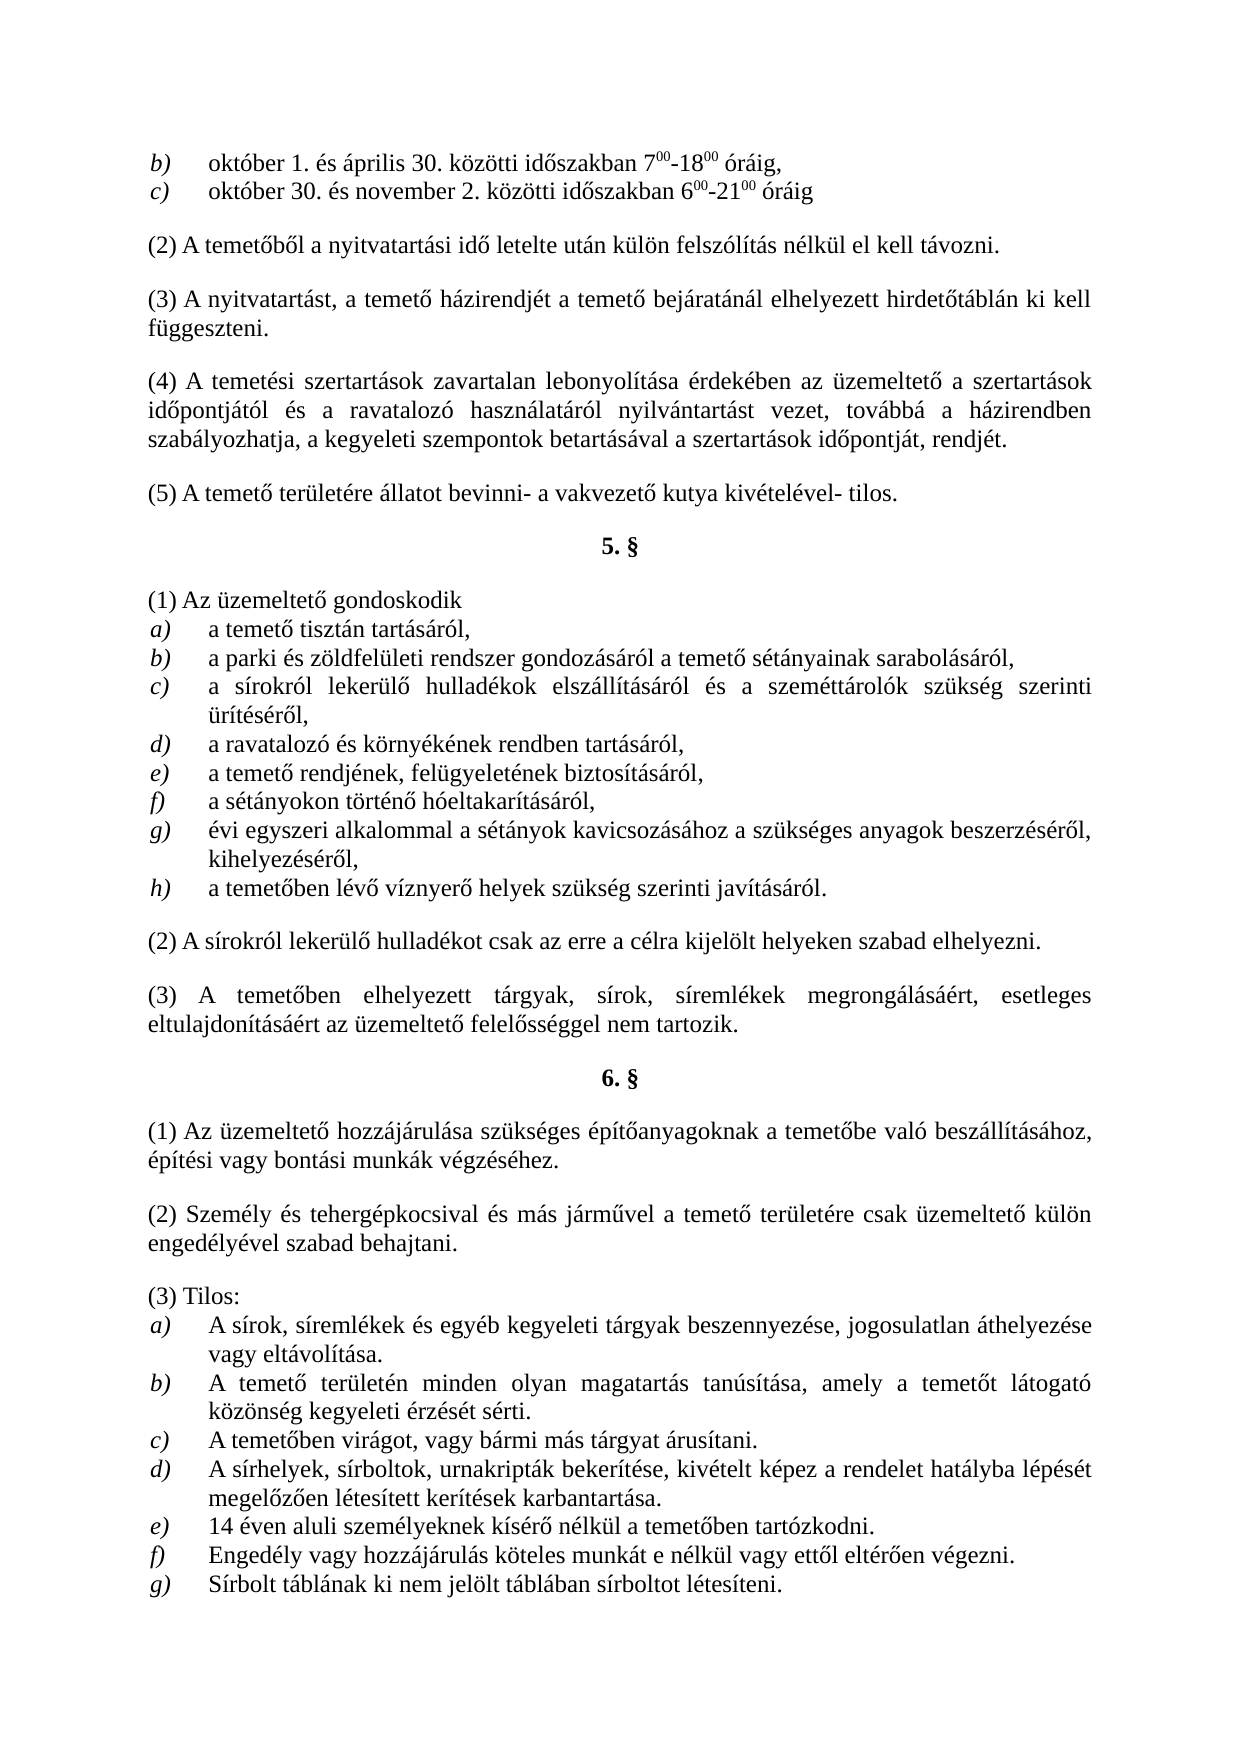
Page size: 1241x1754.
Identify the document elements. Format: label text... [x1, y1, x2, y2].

text e) 14 éven aluli személyeknek kísérő nélkül a temetőben tartózkodni. [150, 1511, 1093, 1540]
text 6. § [148, 1063, 1093, 1091]
text e) a temető rendjének, felügyeletének biztosításáról, [150, 758, 1093, 786]
text b) A temető területén minden olyan magatartás tanúsítása, amely a temetőt látogató közönség kegyeleti érzését sérti. [150, 1368, 1093, 1425]
text 5. § [148, 531, 1093, 560]
text d) A sírhelyek, sírboltok, urnakripták bekerítése, kivételt képez a rendelet hatályba lépését megelőzően létesített kerítések karbantartása. [150, 1454, 1093, 1511]
text (1) Az üzemeltető gondoskodik [148, 585, 1093, 614]
text (2) A temetőből a nyitvatartási idő letelte után külön felszólítás nélkül el kell távozni. [148, 230, 1093, 259]
text (3) A temetőben elhelyezett tárgyak, sírok, síremlékek megrongálásáért, esetleges eltulajdonításáért az üzemeltető felelősséggel nem tartozik. [148, 980, 1093, 1038]
text g) Sírbolt táblának ki nem jelölt táblában sírboltot létesíteni. [150, 1569, 1093, 1598]
text b) a parki és zöldfelületi rendszer gondozásáról a temető sétányainak sarabolásáról, [150, 643, 1093, 671]
text (3) A nyitvatartást, a temető házirendjét a temető bejáratánál elhelyezett hirdetőtáblán ki kell függeszteni. [148, 284, 1093, 341]
text g) évi egyszeri alkalommal a sétányok kavicsozásához a szükséges anyagok beszerzéséről, kihelyezéséről, [150, 815, 1093, 873]
text b) október 1. és április 30. közötti időszakban 700-1800 óráig, [150, 148, 1093, 176]
text d) a ravatalozó és környékének rendben tartásáról, [150, 729, 1093, 758]
text c) október 30. és november 2. közötti időszakban 600-2100 óráig [150, 176, 1093, 205]
text a) a temető tisztán tartásáról, [150, 614, 1093, 643]
text h) a temetőben lévő víznyerő helyek szükség szerinti javításáról. [150, 873, 1093, 901]
text (2) A sírokról lekerülő hulladékot csak az erre a célra kijelölt helyeken szabad elhelyezni. [148, 926, 1093, 955]
text f) Engedély vagy hozzájárulás köteles munkát e nélkül vagy ettől eltérően végezni. [150, 1540, 1093, 1569]
text (4) A temetési szertartások zavartalan lebonyolítása érdekében az üzemeltető a szertartások időpontjától és a ravatalozó használatáról nyilvántartást vezet, továbbá a házirendben szabályozhatja, a kegyeleti szempontok betartásával a szertartások időpontját, rendjét. [148, 366, 1093, 453]
text a) A sírok, síremlékek és egyéb kegyeleti tárgyak beszennyezése, jogosulatlan áthelyezése vagy eltávolítása. [150, 1310, 1093, 1368]
text (2) Személy és tehergépkocsival és más járművel a temető területére csak üzemeltető külön engedélyével szabad behajtani. [148, 1199, 1093, 1256]
text c) a sírokról lekerülő hulladékok elszállításáról és a szeméttárolók szükség szerinti ürítéséről, [150, 671, 1093, 729]
text c) A temetőben virágot, vagy bármi más tárgyat árusítani. [150, 1425, 1093, 1454]
text (1) Az üzemeltető hozzájárulása szükséges építőanyagoknak a temetőbe való beszállításához, építési vagy bontási munkák végzéséhez. [148, 1116, 1093, 1174]
text (5) A temető területére állatot bevinni- a vakvezető kutya kivételével- tilos. [148, 478, 1093, 506]
text (3) Tilos: [148, 1281, 1093, 1310]
text f) a sétányokon történő hóeltakarításáról, [150, 786, 1093, 815]
